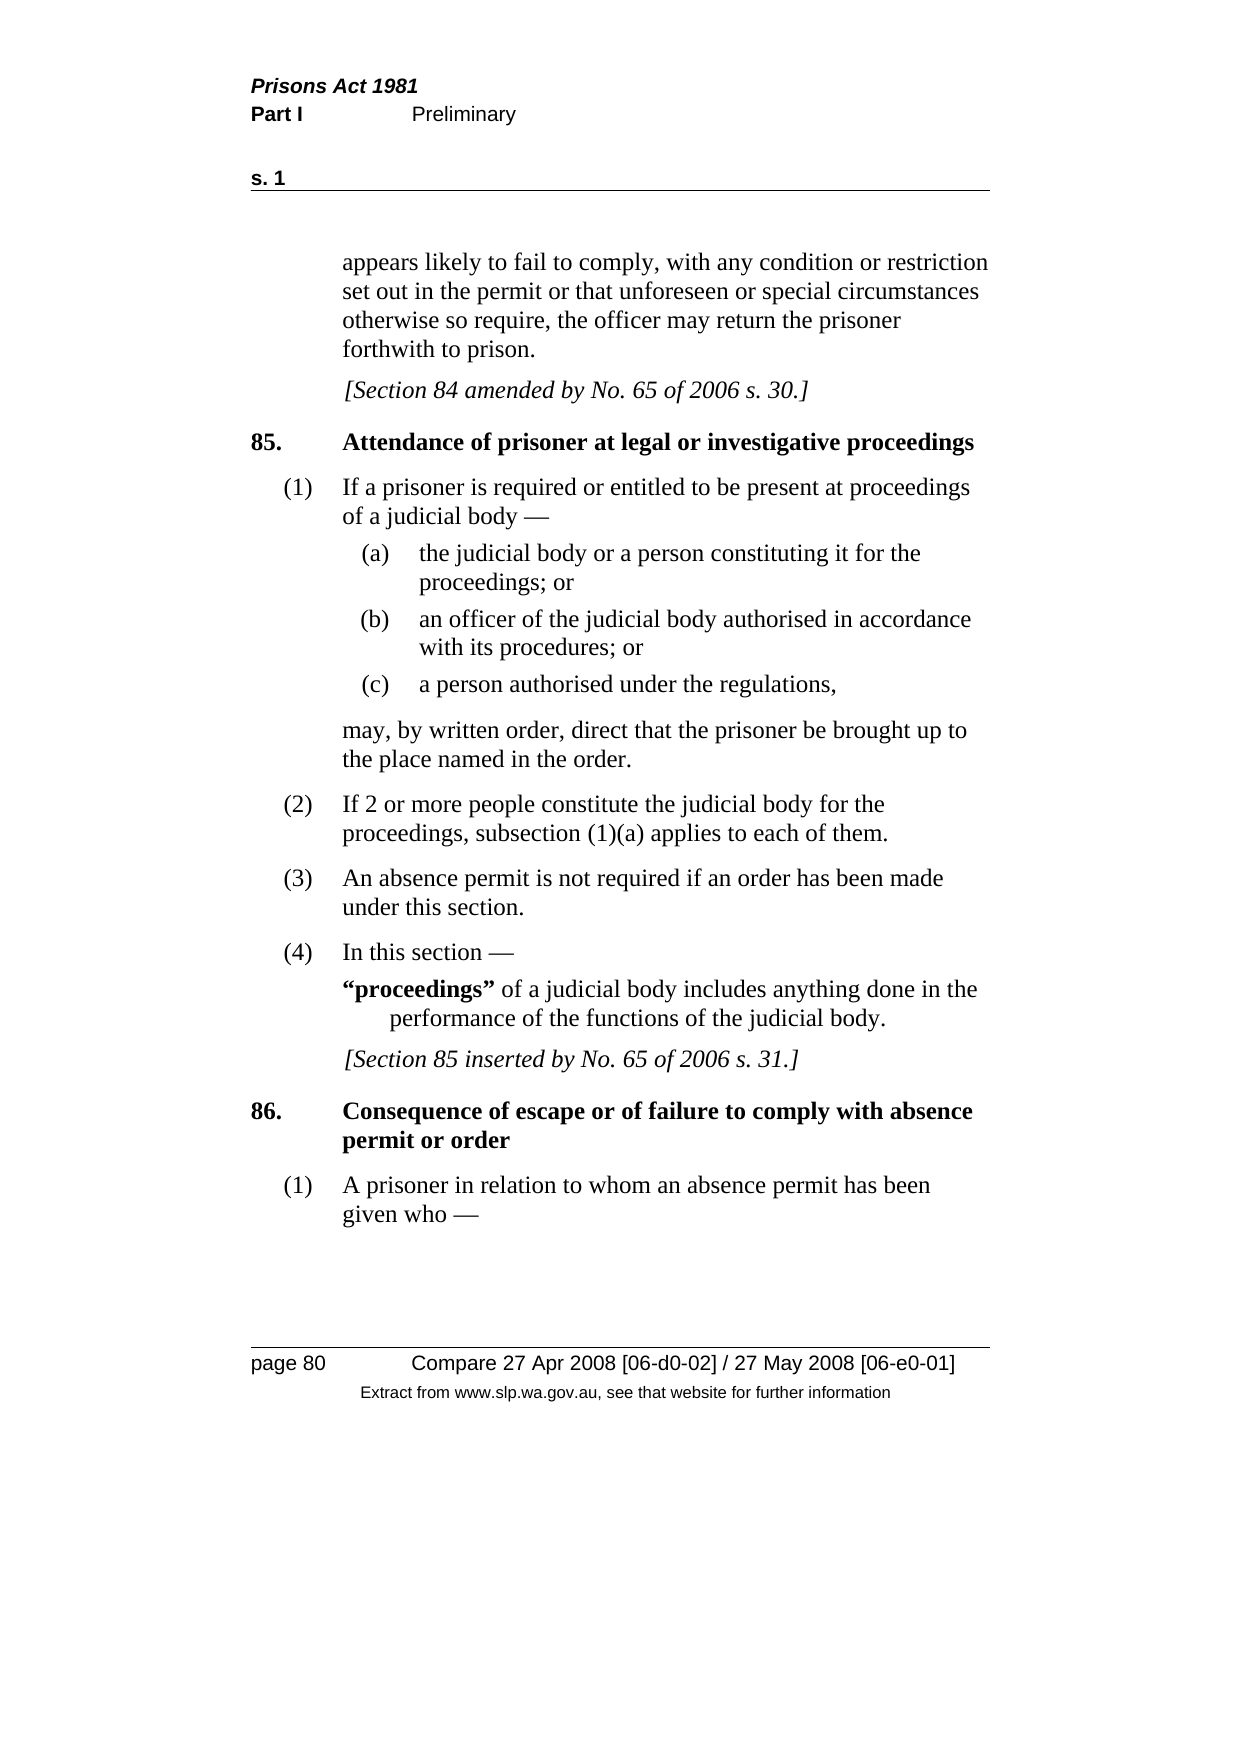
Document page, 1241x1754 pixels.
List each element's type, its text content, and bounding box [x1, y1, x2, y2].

subtitle 85. Attendance of prisoner at legal or investigative proceedings [251, 427, 990, 455]
text [Section 84 amended by No. 65 of 2006 s. 30.] [251, 375, 990, 404]
text (1) A prisoner in relation to whom an absence permit has been given who — [251, 1170, 990, 1228]
text [Section 85 inserted by No. 65 of 2006 s. 31.] [251, 1044, 990, 1073]
text “proceedings” of a judicial body includes anything done in the performance of the functions of the judicial body. [251, 974, 990, 1032]
text (a) the judicial body or a person constituting it for the proceedings; or [251, 538, 990, 595]
text (3) An absence permit is not required if an order has been made under this section. [251, 863, 990, 921]
text (4) In this section — [251, 937, 990, 966]
text may, by written order, direct that the prisoner be brought up to the place named in the order. [251, 715, 990, 772]
subtitle 86. Consequence of escape or of failure to comply with absence permit or order [251, 1096, 990, 1154]
text (1) If a prisoner is required or entitled to be present at proceedings of a judicial body — [251, 472, 990, 529]
text (c) a person authorised under the regulations, [251, 669, 990, 698]
text (2) If 2 or more people constitute the judicial body for the proceedings, subsection (1)(a) applies to each of them. [251, 789, 990, 847]
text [251, 247, 990, 362]
text (b) an officer of the judicial body authorised in accordance with its procedures; or [251, 604, 990, 661]
